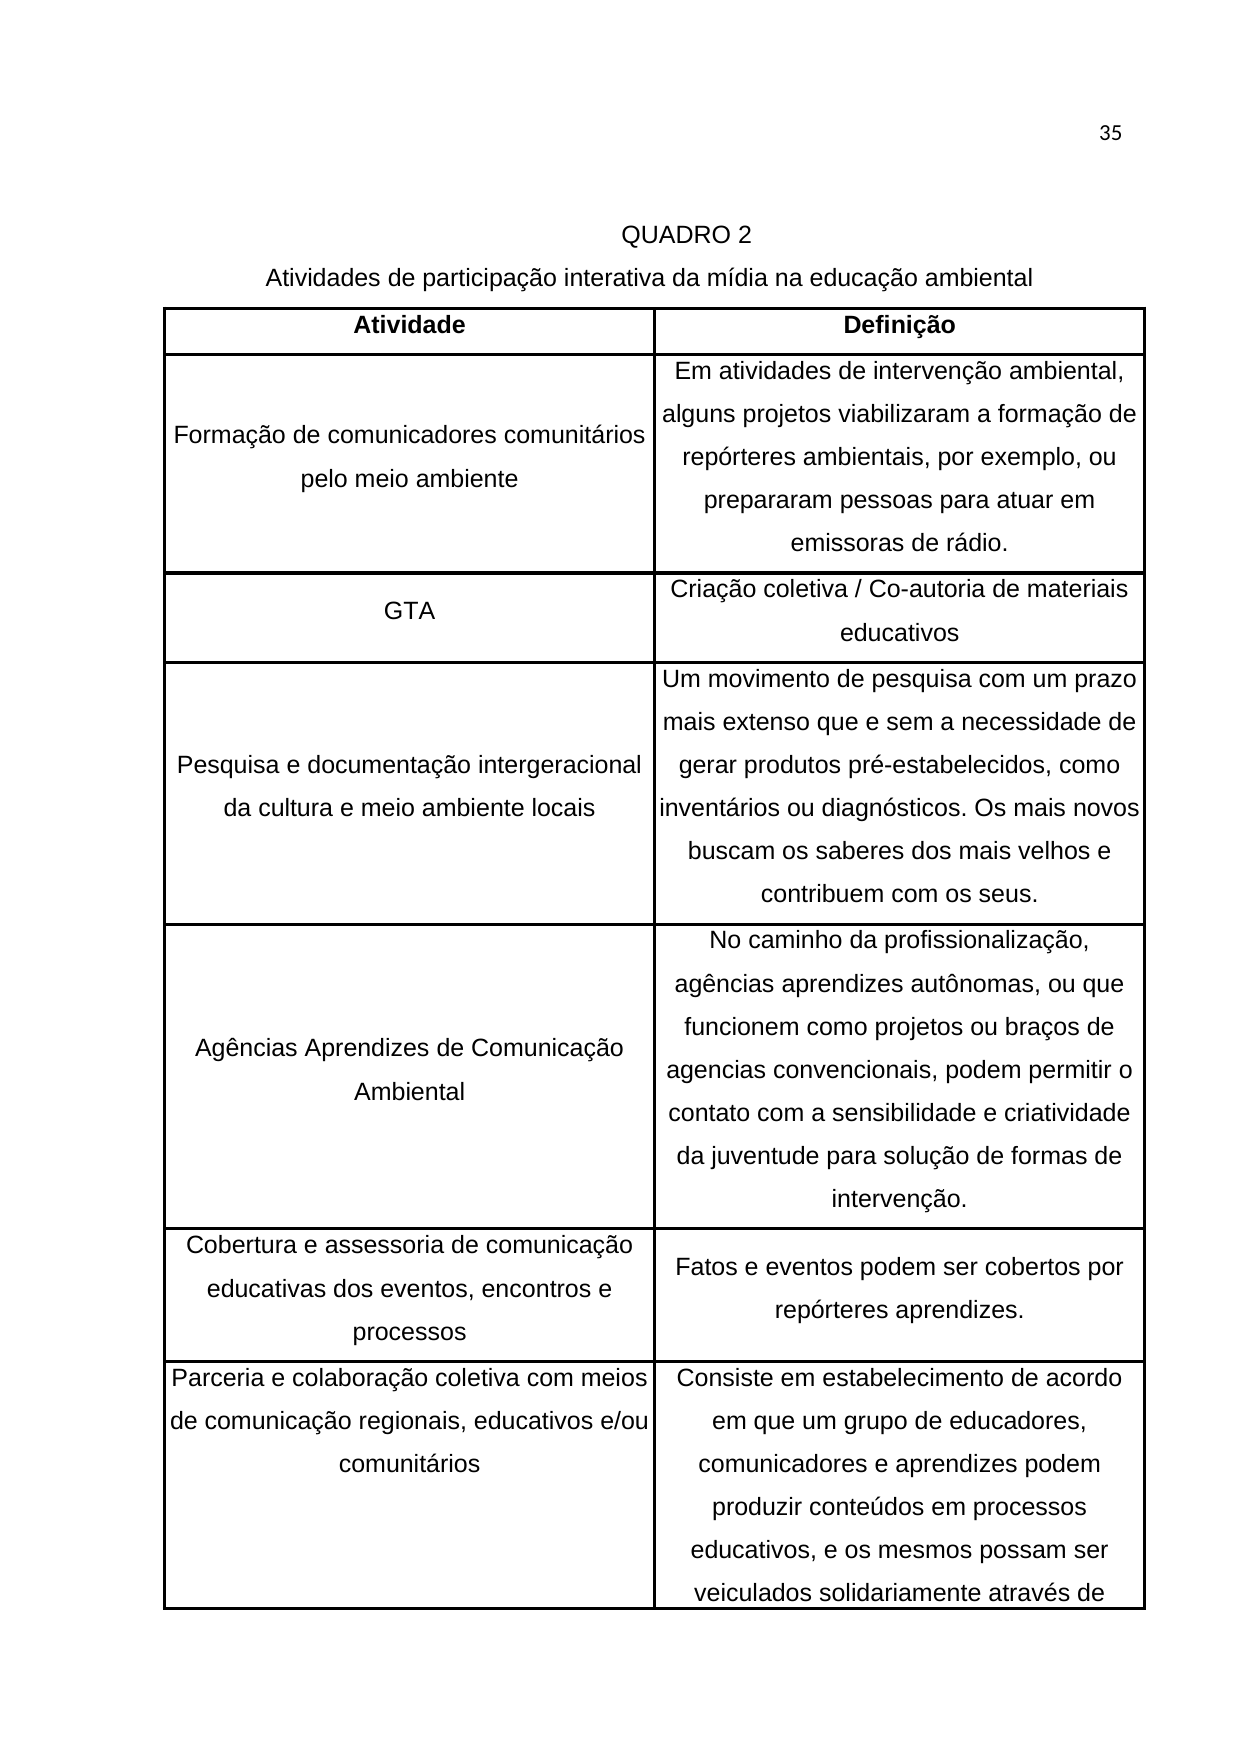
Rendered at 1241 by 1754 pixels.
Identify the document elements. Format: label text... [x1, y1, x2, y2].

table_cell Em atividades de intervenção ambiental, alguns projetos viabilizaram a formação de repórteres ambientais, por exemplo, ou prepararam pessoas para atuar em emissoras de rádio. [656, 356, 1143, 571]
text Atividades de participação interativa da mídia na educação ambiental [177, 263, 1122, 292]
table_cell Agências Aprendizes de Comunicação Ambiental [166, 926, 653, 1227]
table_cell No caminho da profissionalização, agências aprendizes autônomas, ou que funcionem como projetos ou braços de agencias convencionais, podem permitir o contato com a sensibilidade e criatividade da juventude para solução de formas de intervenção. [656, 926, 1143, 1227]
table_cell Criação coletiva / Co-autoria de materiais educativos [656, 575, 1143, 661]
table_cell Cobertura e assessoria de comunicação educativas dos eventos, encontros e processos [166, 1230, 653, 1360]
table_cell Fatos e eventos podem ser cobertos por repórteres aprendizes. [656, 1230, 1143, 1360]
table_cell GTA [166, 575, 653, 661]
table_cell Pesquisa e documentação intergeracional da cultura e meio ambiente locais [166, 664, 653, 922]
text QUADRO 2 [177, 220, 1122, 249]
table_header Atividade [166, 310, 653, 353]
table_cell Formação de comunicadores comunitários pelo meio ambiente [166, 356, 653, 571]
table_cell Um movimento de pesquisa com um prazo mais extenso que e sem a necessidade de gerar produtos pré-estabelecidos, como inventários ou diagnósticos. Os mais novos buscam os saberes dos mais velhos e contribuem com os seus. [656, 664, 1143, 922]
table_cell Parceria e colaboração coletiva com meios de comunicação regionais, educativos e/ou comunitários [166, 1363, 653, 1607]
table_header Definição [656, 310, 1143, 353]
